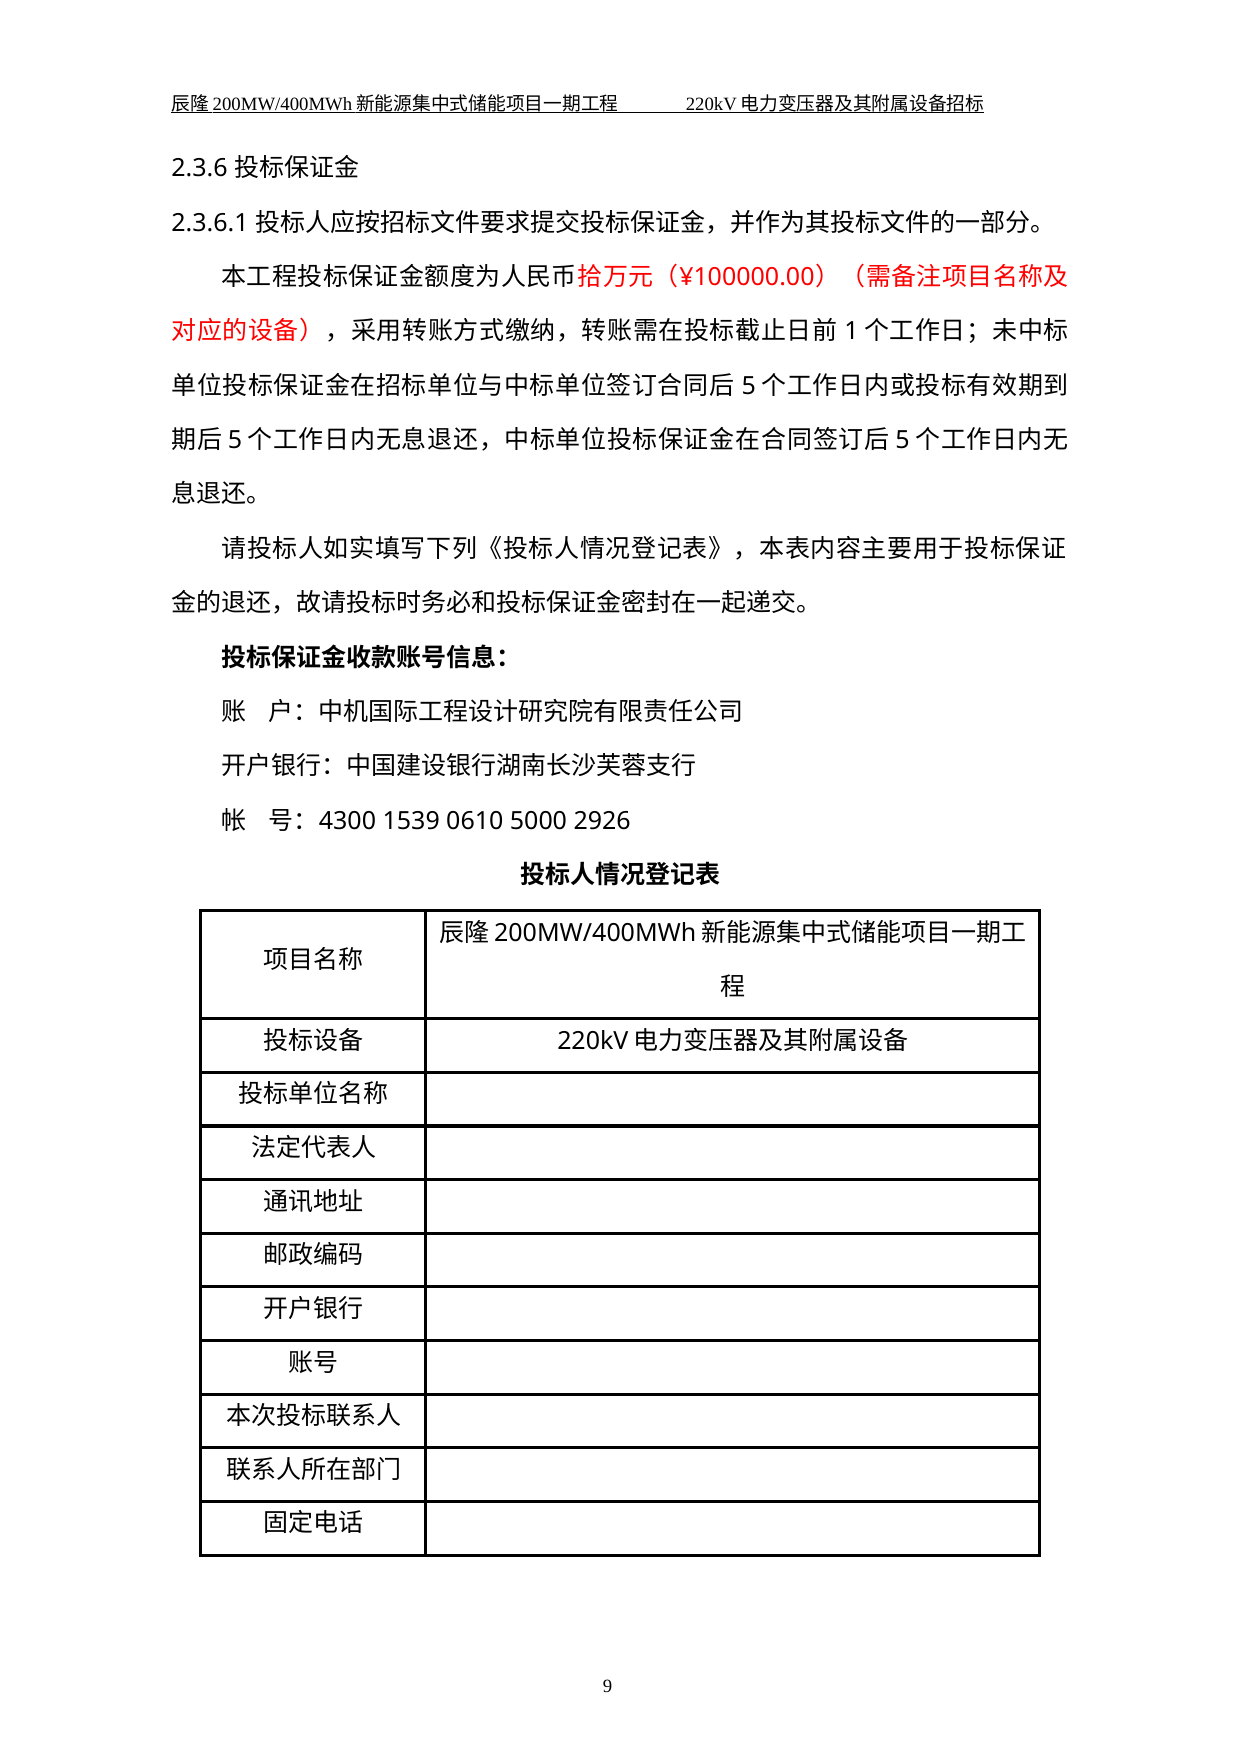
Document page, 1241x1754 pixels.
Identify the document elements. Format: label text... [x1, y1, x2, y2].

table_cell [427, 1181, 1038, 1232]
table_cell 联系人所在部门 [202, 1449, 424, 1500]
text 帐 号：4300 1539 0610 5000 2926 [221, 800, 1069, 836]
text 账 户：中机国际工程设计研究院有限责任公司 [221, 691, 1069, 728]
table_cell [427, 1074, 1038, 1124]
table_cell 邮政编码 [202, 1235, 424, 1285]
table_cell [427, 1449, 1038, 1500]
table_cell 账号 [202, 1342, 424, 1392]
table_cell 通讯地址 [202, 1181, 424, 1232]
table_cell [427, 1342, 1038, 1392]
table_cell 投标设备 [202, 1020, 424, 1071]
text 请投标人如实填写下列《投标人情况登记表》，本表内容主要用于投标保证金的退还，故请投标时务必和投标保证金密封在一起递交。 [171, 528, 1069, 619]
table_cell 固定电话 [202, 1503, 424, 1553]
table_cell [427, 1235, 1038, 1285]
table_cell 220kV电力变压器及其附属设备 [427, 1020, 1038, 1071]
text 投标人情况登记表 [171, 854, 1069, 891]
text 2.3.6 投标保证金 [171, 148, 1069, 184]
table_cell [427, 1128, 1038, 1178]
table_cell 法定代表人 [202, 1128, 424, 1178]
table_cell [427, 1503, 1038, 1553]
text 2.3.6.1 投标人应按招标文件要求提交投标保证金，并作为其投标文件的一部分。 [171, 202, 1069, 238]
table_header 辰隆200MW/400MWh新能源集中式储能项目一期工程 [427, 912, 1038, 1017]
text 投标保证金收款账号信息： [221, 637, 1069, 673]
table_cell 投标单位名称 [202, 1074, 424, 1124]
text 本工程投标保证金额度为人民币拾万元（¥100000.00）（需备注项目名称及对应的设备），采用转账方式缴纳，转账需在投标截止日前1个工作日；未中标单位投标保证金在招标单位与中标单位签订合同后5个工作日内或投标有效期到期后5个工作日内无息退还，中标单位投标保证金在合同签订后5个工作日内无息退还。 [171, 256, 1069, 510]
table_cell [427, 1396, 1038, 1446]
table_cell 开户银行 [202, 1288, 424, 1339]
table_cell [427, 1288, 1038, 1339]
table_header 项目名称 [202, 912, 424, 1017]
table_cell 本次投标联系人 [202, 1396, 424, 1446]
text 开户银行：中国建设银行湖南长沙芙蓉支行 [221, 746, 1069, 782]
